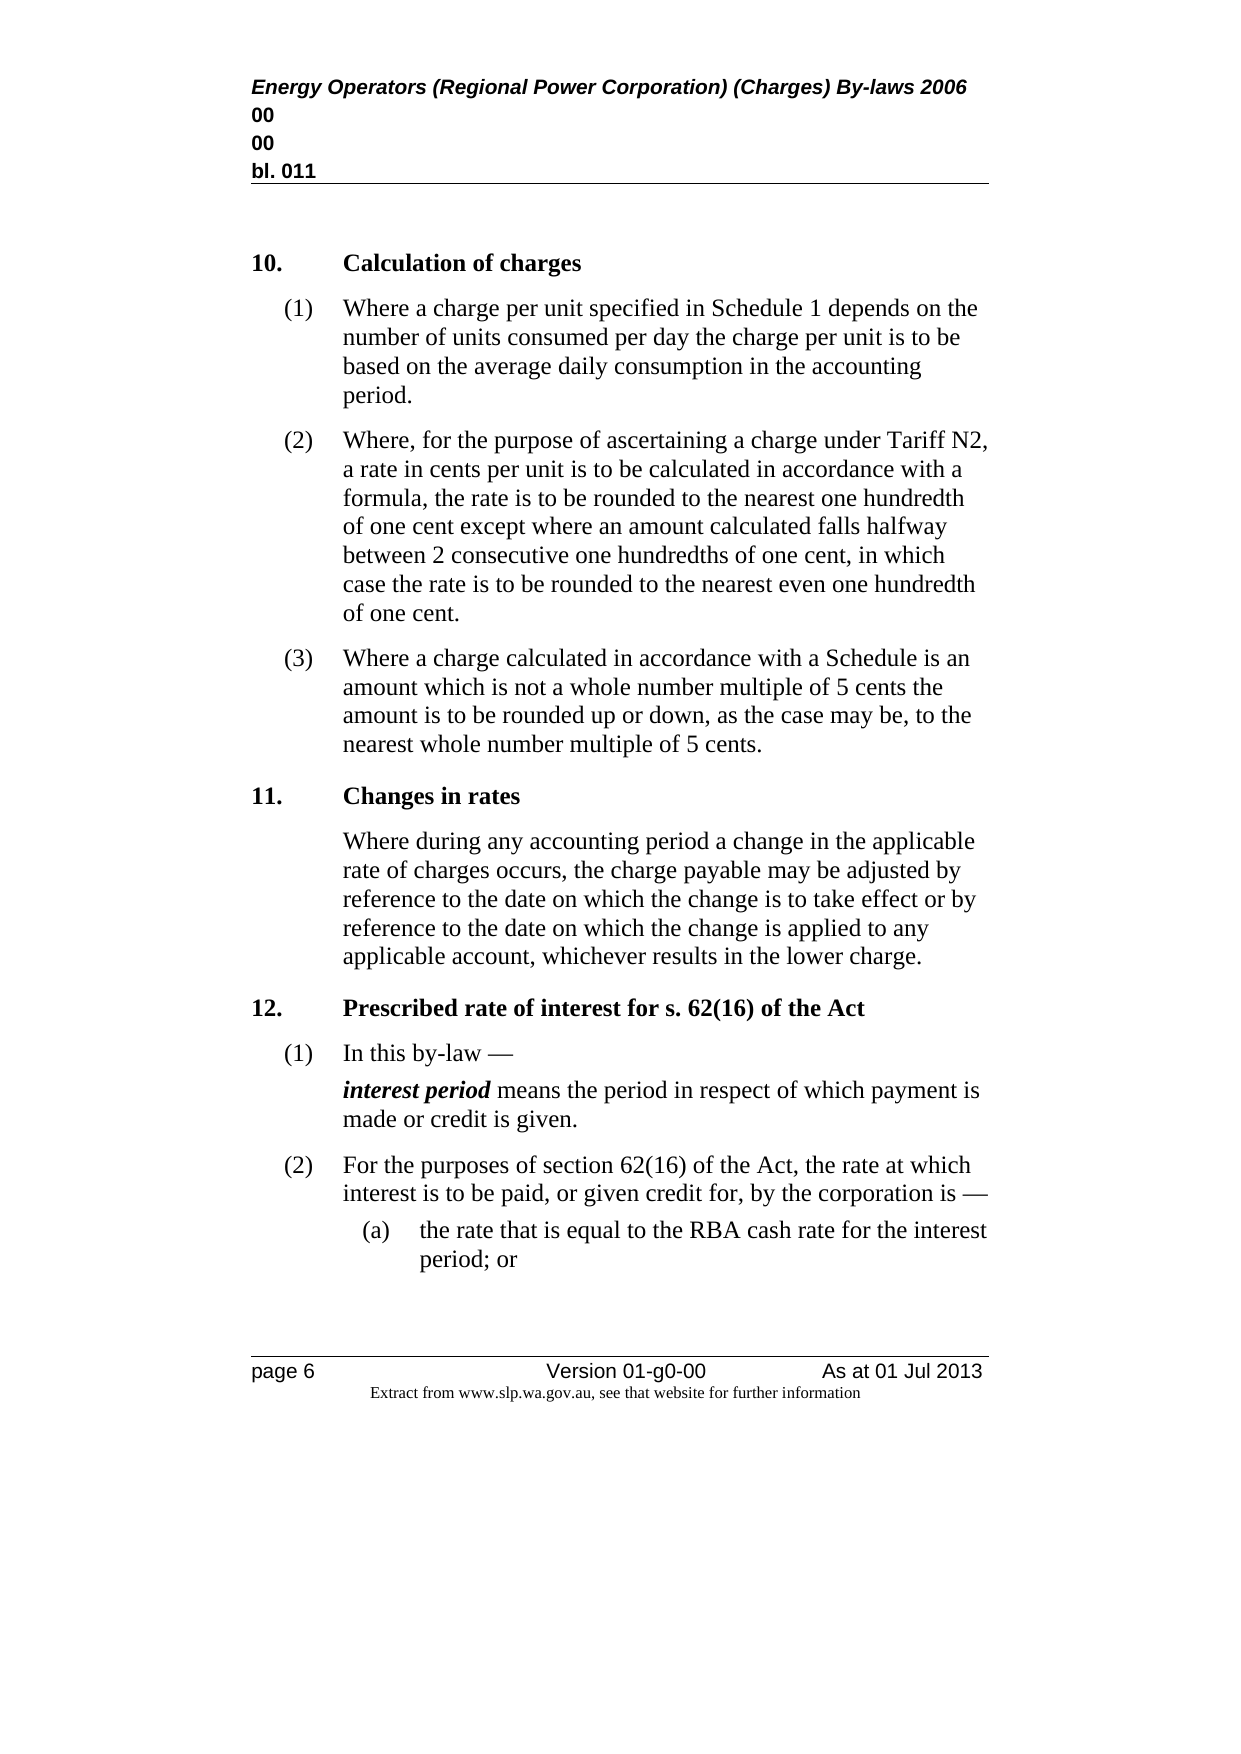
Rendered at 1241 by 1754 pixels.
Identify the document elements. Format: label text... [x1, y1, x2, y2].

subtitle 12. Prescribed rate of interest for s. 62(16) of the Act [251, 993, 989, 1022]
text (1) In this by-law — [251, 1038, 989, 1067]
text (2) For the purposes of section 62(16) of the Act, the rate at which interest is to be paid, or given credit for, by the corporation is — [251, 1150, 989, 1207]
subtitle 10. Calculation of charges [251, 248, 989, 277]
text (2) Where, for the purpose of ascertaining a charge under Tariff N2, a rate in cents per unit is to be calculated in accordance with a formula, the rate is to be rounded to the nearest one hundredth of one cent except where an amount calculated falls halfway between 2 consecutive one hundredths of one cent, in which case the rate is to be rounded to the nearest even one hundredth of one cent. [251, 425, 989, 626]
text (1) Where a charge per unit specified in Schedule 1 depends on the number of units consumed per day the charge per unit is to be based on the average daily consumption in the accounting period. [251, 293, 989, 408]
text (a) the rate that is equal to the RBA cash rate for the interest period; or [251, 1216, 989, 1273]
text Where during any accounting period a change in the applicable rate of charges occurs, the charge payable may be adjusted by reference to the date on which the change is to take effect or by reference to the date on which the change is applied to any applicable account, whichever results in the lower charge. [251, 826, 989, 970]
text (3) Where a charge calculated in accordance with a Schedule is an amount which is not a whole number multiple of 5 cents the amount is to be rounded up or down, as the case may be, to the nearest whole number multiple of 5 cents. [251, 643, 989, 758]
text interest period means the period in respect of which payment is made or credit is given. [251, 1076, 989, 1133]
subtitle 11. Changes in rates [251, 781, 989, 810]
